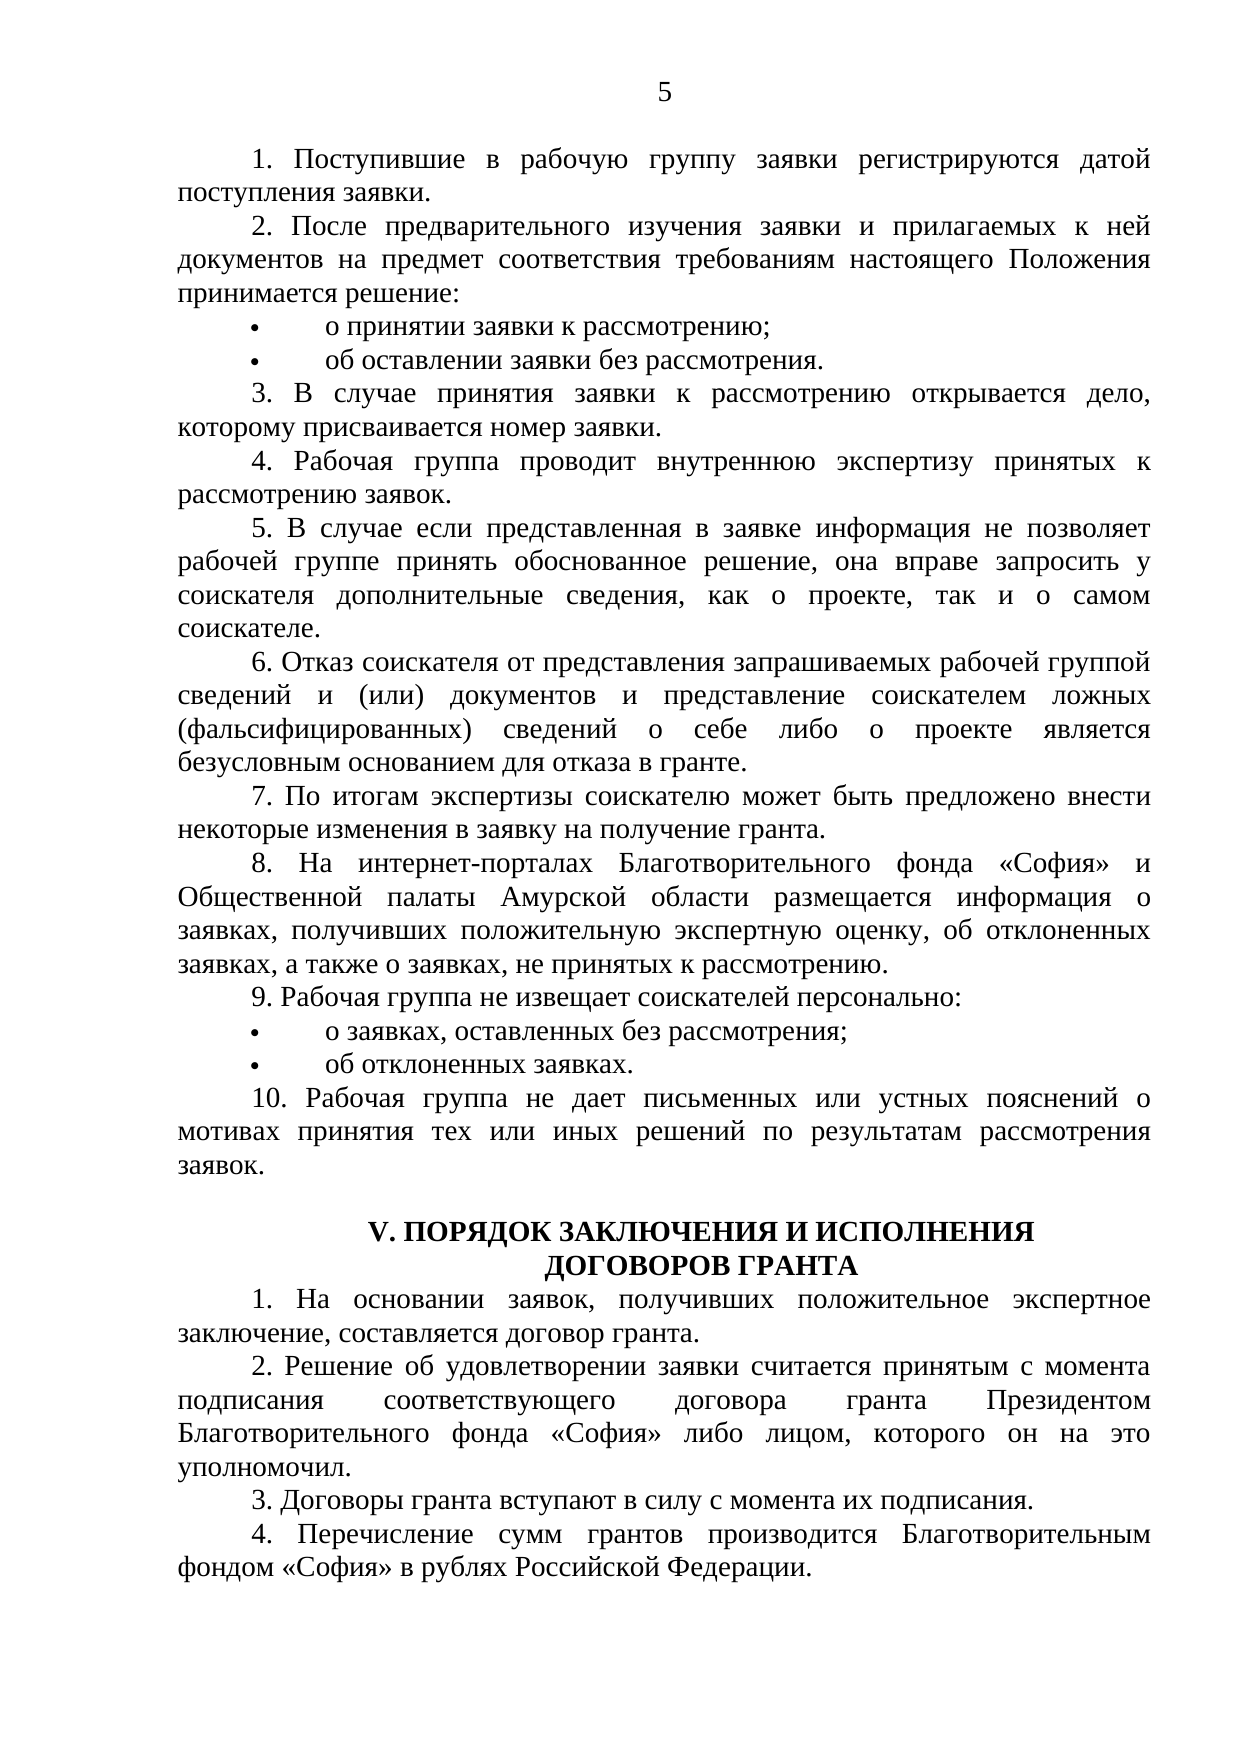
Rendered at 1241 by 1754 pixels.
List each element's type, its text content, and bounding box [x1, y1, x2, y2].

text 4. Рабочая группа проводит внутреннюю экспертизу принятых к рассмотрению заявок. [177, 443, 1152, 510]
text 2. После предварительного изучения заявки и прилагаемых к ней документов на предмет соответствия требованиям настоящего Положения принимается решение: [177, 208, 1152, 308]
text 5. В случае если представленная в заявке информация не позволяет рабочей группе принять обоснованное решение, она вправе запросить у соискателя дополнительные сведения, как о проекте, так и о самом соискателе. [177, 510, 1152, 644]
text 3. В случае принятия заявки к рассмотрению открывается дело, которому присваивается номер заявки. [177, 376, 1152, 443]
text 4. Перечисление сумм грантов производится Благотворительным фондом «София» в рублях Российской Федерации. [177, 1516, 1152, 1583]
text договоров гранта [177, 1248, 1152, 1281]
list о принятии заявки к рассмотрению; [177, 308, 1152, 342]
text 7. По итогам экспертизы соискателю может быть предложено внести некоторые изменения в заявку на получение гранта. [177, 778, 1152, 845]
list о заявках, оставленных без рассмотрения; [177, 1013, 1152, 1046]
text 8. На интернет-порталах Благотворительного фонда «София» и Общественной палаты Амурской области размещается информация о заявках, получивших положительную экспертную оценку, об отклоненных заявках, а также о заявках, не принятых к рассмотрению. [177, 845, 1152, 979]
text 1. Поступившие в рабочую группу заявки регистрируются датой поступления заявки. [177, 141, 1152, 208]
text 10. Рабочая группа не дает письменных или устных пояснений о мотивах принятия тех или иных решений по результатам рассмотрения заявок. [177, 1080, 1152, 1181]
list об оставлении заявки без рассмотрения. [177, 342, 1152, 376]
text 9. Рабочая группа не извещает соискателей персонально: [177, 979, 1152, 1013]
text 1. На основании заявок, получивших положительное экспертное заключение, составляется договор гранта. [177, 1281, 1152, 1348]
text V. Порядок заключения и исполнения [177, 1214, 1152, 1248]
text 2. Решение об удовлетворении заявки считается принятым с момента подписания соответствующего договора гранта Президентом Благотворительного фонда «София» либо лицом, которого он на это уполномочил. [177, 1348, 1152, 1482]
text 3. Договоры гранта вступают в силу с момента их подписания. [177, 1482, 1152, 1516]
list об отклоненных заявках. [177, 1046, 1152, 1080]
text 6. Отказ соискателя от представления запрашиваемых рабочей группой сведений и (или) документов и представление соискателем ложных (фальсифицированных) сведений о себе либо о проекте является безусловным основанием для отказа в гранте. [177, 644, 1152, 778]
